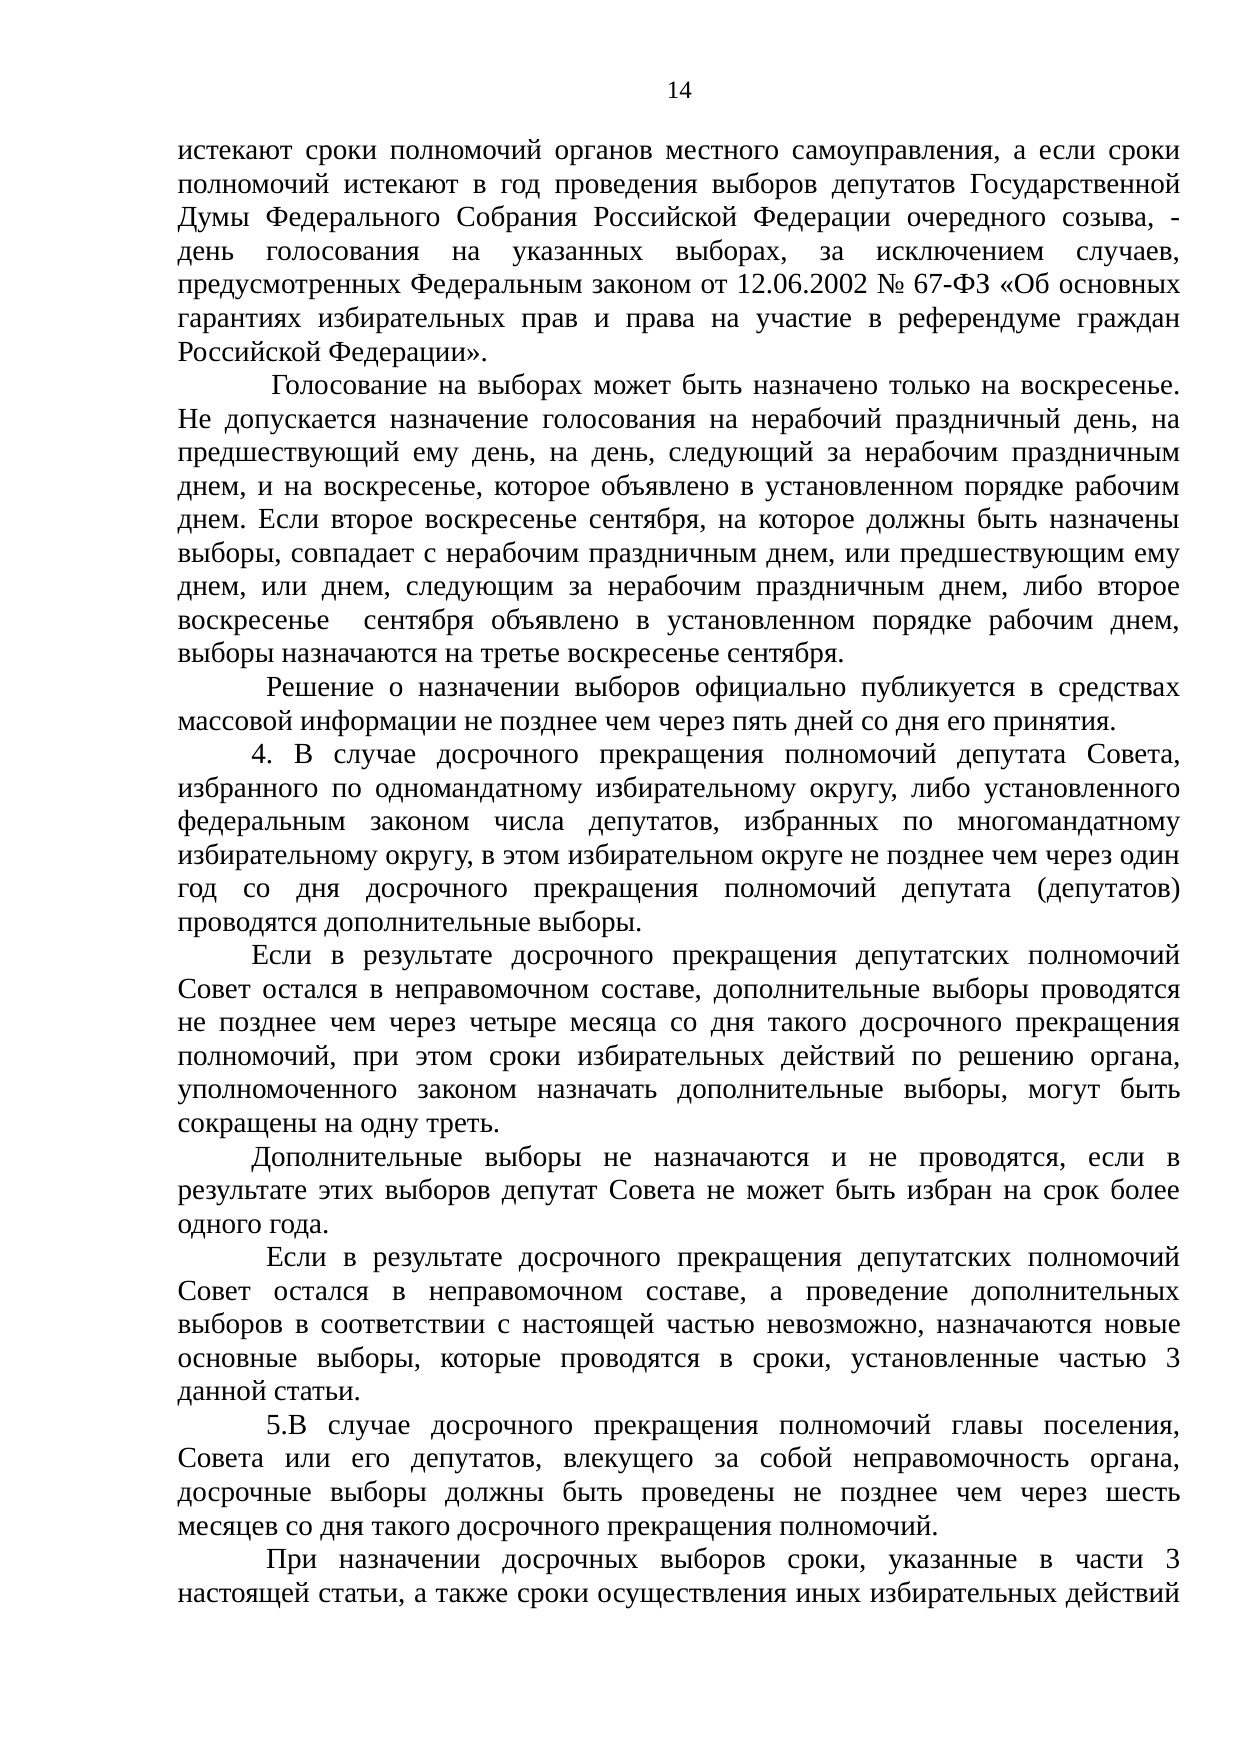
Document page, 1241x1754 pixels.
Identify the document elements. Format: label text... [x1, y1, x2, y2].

text Если в результате досрочного прекращения депутатских полномочий Совет остался в неправомочном составе, дополнительные выборы проводятся не позднее чем через четыре месяца со дня такого досрочного прекращения полномочий, при этом сроки избирательных действий по решению органа, уполномоченного законом назначать дополнительные выборы, могут быть сокращены на одну треть. [177, 937, 1181, 1139]
text Решение о назначении выборов официально публикуется в средствах массовой информации не позднее чем через пять дней со дня его принятия. [177, 669, 1181, 736]
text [177, 132, 1181, 367]
text 5.В случае досрочного прекращения полномочий главы поселения, Совета или его депутатов, влекущего за собой неправомочность органа, досрочные выборы должны быть проведены не позднее чем через шесть месяцев со дня такого досрочного прекращения полномочий. [177, 1407, 1181, 1541]
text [177, 1541, 1181, 1608]
text Если в результате досрочного прекращения депутатских полномочий Совет остался в неправомочном составе, а проведение дополнительных выборов в соответствии с настоящей частью невозможно, назначаются новые основные выборы, которые проводятся в сроки, установленные частью 3 данной статьи. [177, 1239, 1181, 1407]
text Дополнительные выборы не назначаются и не проводятся, если в результате этих выборов депутат Совета не может быть избран на срок более одного года. [177, 1139, 1181, 1239]
text Голосование на выборах может быть назначено только на воскресенье. Не допускается назначение голосования на нерабочий праздничный день, на предшествующий ему день, на день, следующий за нерабочим праздничным днем, и на воскресенье, которое объявлено в установленном порядке рабочим днем. Если второе воскресенье сентября, на которое должны быть назначены выборы, совпадает с нерабочим праздничным днем, или предшествующим ему днем, или днем, следующим за нерабочим праздничным днем, либо второе воскресенье сентября объявлено в установленном порядке рабочим днем, выборы назначаются на третье воскресенье сентября. [177, 367, 1181, 669]
text 4. В случае досрочного прекращения полномочий депутата Совета, избранного по одномандатному избирательному округу, либо установленного федеральным законом числа депутатов, избранных по многомандатному избирательному округу, в этом избирательном округе не позднее чем через один год со дня досрочного прекращения полномочий депутата (депутатов) проводятся дополнительные выборы. [177, 736, 1181, 937]
